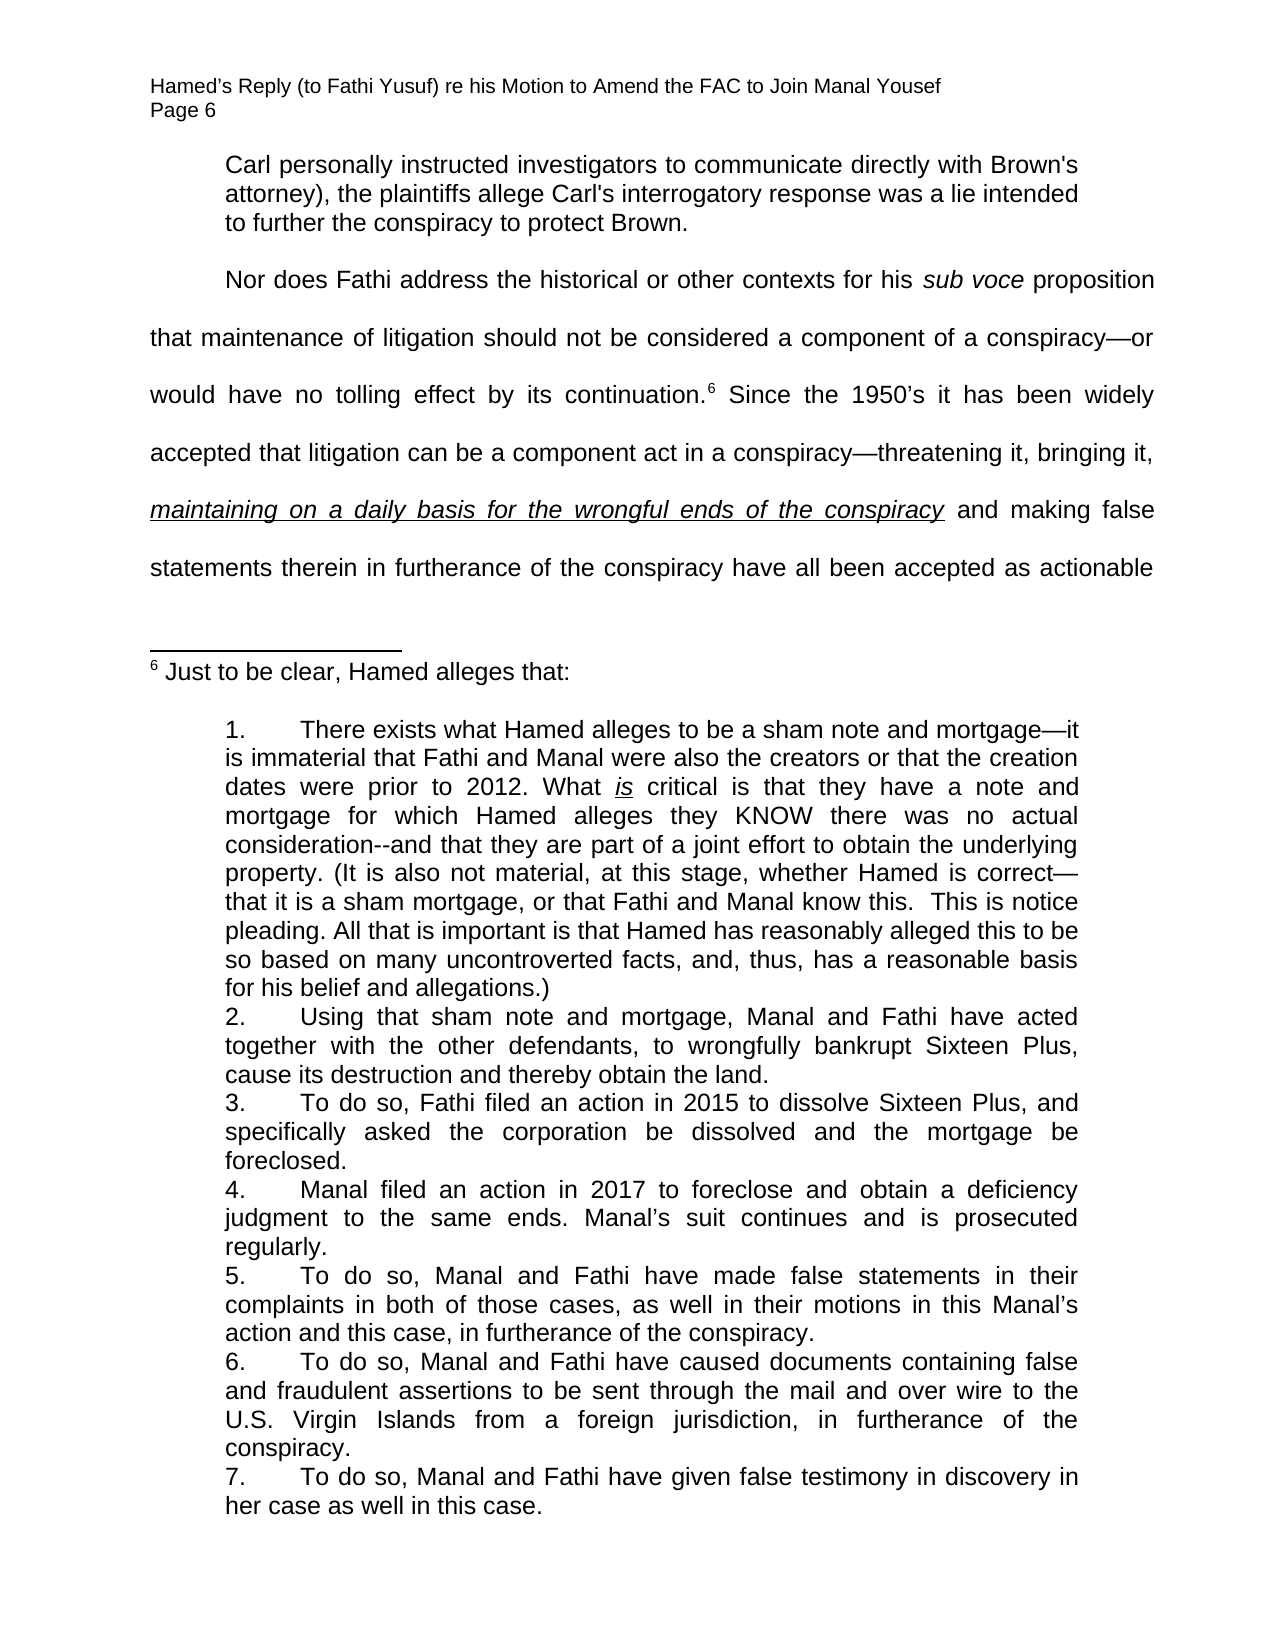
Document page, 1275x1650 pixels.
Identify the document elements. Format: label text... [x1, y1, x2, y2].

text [225, 150, 1080, 236]
text Nor does Fathi address the historical or other contexts for his sub voce proposition that maintenance of litigation should not be considered a component of a conspiracy—or would have no tolling effect by its continuation. Since the 1950’s it has been widely accepted that litigation can be a component act in a conspiracy—threatening it, bringing it, maintaining on a daily basis for the wrongful ends of the conspiracy and making false statements therein in furtherance of the conspiracy have all been accepted as actionable ever since the Borax cases. From that time on, there have been many, many cases where litigation has been accepted as a significant act in furtherance of the conspiracy. See, e.g., Benoit v. Burlington Indus., No. 74 Civ. 441 (WCC)., 1974 U.S. Dist. LEXIS 6470, at *13-14 (S.D.N.Y. Oct. 2, 1974); Dean v. Town of Hempstead, 527 F. Supp. 3d 347, 435 (E.D.N.Y. 2021)(“Defendants acted in furtherance of the conspiracy by: enacting specific litigation to target [Plaintiffs]. . . .”); Microsoft Corp. v. Amphus, supra., at *39-40 (Del. Ch. Oct. 31, 2013)(“Microsoft's conspiracy claims against St. Clair can be characterized as "arising from" St. Clair's attempt to achieve the conspiratorial goal by filing a patent lawsuit to enforce the Vadem Patents in the Delaware District Court; and United States v. Mitan, No. 08-760-1, 2009 U.S. Dist. LEXIS 101213, at *1 (E.D. Pa. Oct. 30, 2009)(evidence of defendants' purported use of actual or threatened litigation to further their conspiracy was similarly deemed admissible.) [150, 265, 1155, 581]
